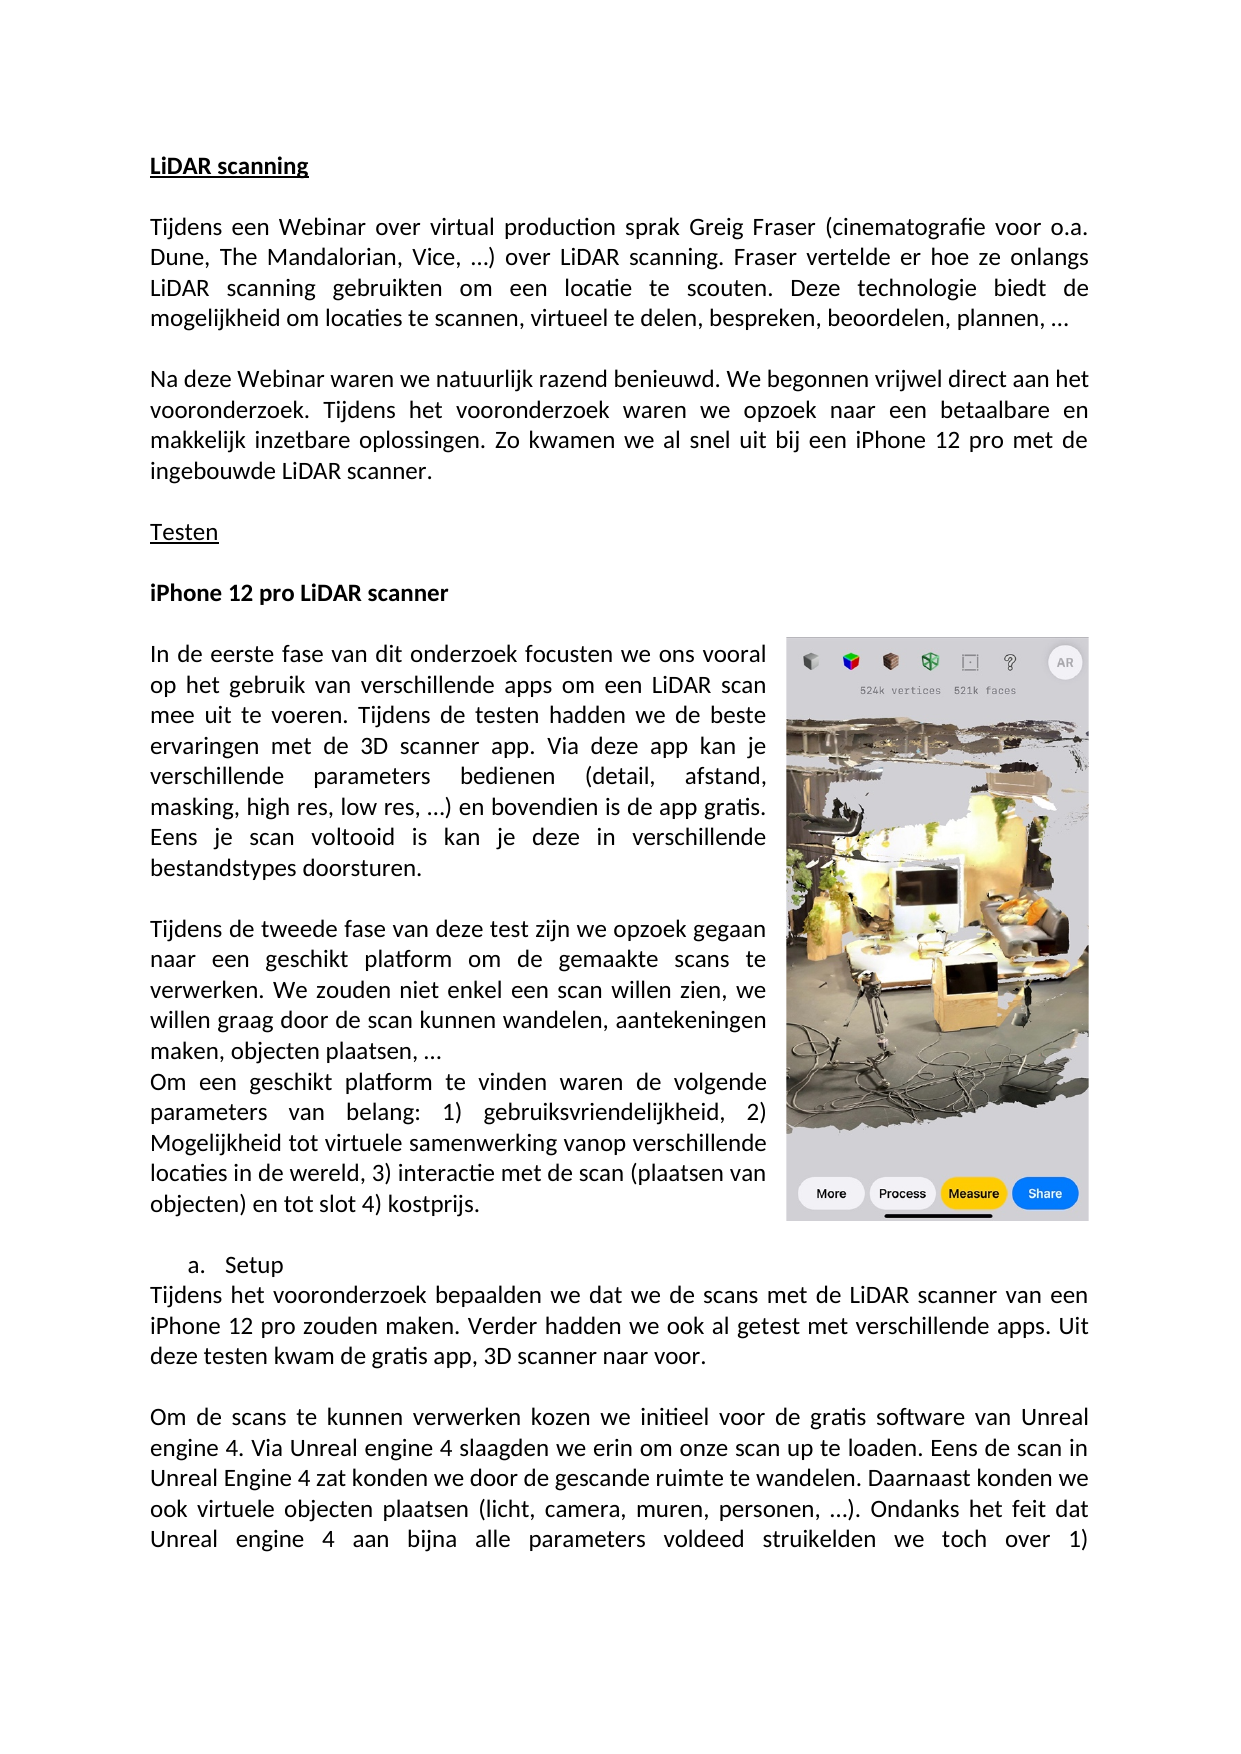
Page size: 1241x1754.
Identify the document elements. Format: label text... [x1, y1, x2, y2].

text Testen [150, 516, 1090, 547]
text iPhone 12 pro LiDAR scanner [150, 577, 1090, 608]
text Tijdens een Webinar over virtual production sprak Greig Fraser (cinematografie voor o.a. Dune, The Mandalorian, Vice, …) over LiDAR scanning. Fraser vertelde er hoe ze onlangs LiDAR scanning gebruikten om een locatie te scouten. Deze technologie biedt de mogelijkheid om locaties te scannen, virtueel te delen, bespreken, beoordelen, plannen, … [150, 211, 1090, 333]
text Om een geschikt platform te vinden waren de volgende parameters van belang: 1) gebruiksvriendelijkheid, 2) Mogelijkheid tot virtuele samenwerking vanop verschillende locaties in de wereld, 3) interactie met de scan (plaatsen van objecten) en tot slot 4) kostprijs. [150, 1066, 786, 1218]
list Setup [187, 1249, 1090, 1279]
text Na deze Webinar waren we natuurlijk razend benieuwd. We begonnen vrijwel direct aan het vooronderzoek. Tijdens het vooronderzoek waren we opzoek naar een betaalbare en makkelijk inzetbare oplossingen. Zo kwamen we al snel uit bij een iPhone 12 pro met de ingebouwde LiDAR scanner. [150, 364, 1090, 486]
text Tijdens de tweede fase van deze test zijn we opzoek gegaan naar een geschikt platform om de gemaakte scans te verwerken. We zouden niet enkel een scan willen zien, we willen graag door de scan kunnen wandelen, aantekeningen maken, objecten plaatsen, … [150, 913, 786, 1066]
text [150, 1401, 1090, 1554]
picture [786, 637, 1089, 1221]
text In de eerste fase van dit onderzoek focusten we ons vooral op het gebruik van verschillende apps om een LiDAR scan mee uit te voeren. Tijdens de testen hadden we de beste ervaringen met de 3D scanner app. Via deze app kan je verschillende parameters bedienen (detail, afstand, masking, high res, low res, …) en bovendien is de app gratis. Eens je scan voltooid is kan je deze in verschillende bestandstypes doorsturen. [150, 638, 786, 882]
text Tijdens het vooronderzoek bepaalden we dat we de scans met de LiDAR scanner van een iPhone 12 pro zouden maken. Verder hadden we ook al getest met verschillende apps. Uit deze testen kwam de gratis app, 3D scanner naar voor. [150, 1279, 1090, 1371]
text LiDAR scanning [150, 150, 1090, 181]
